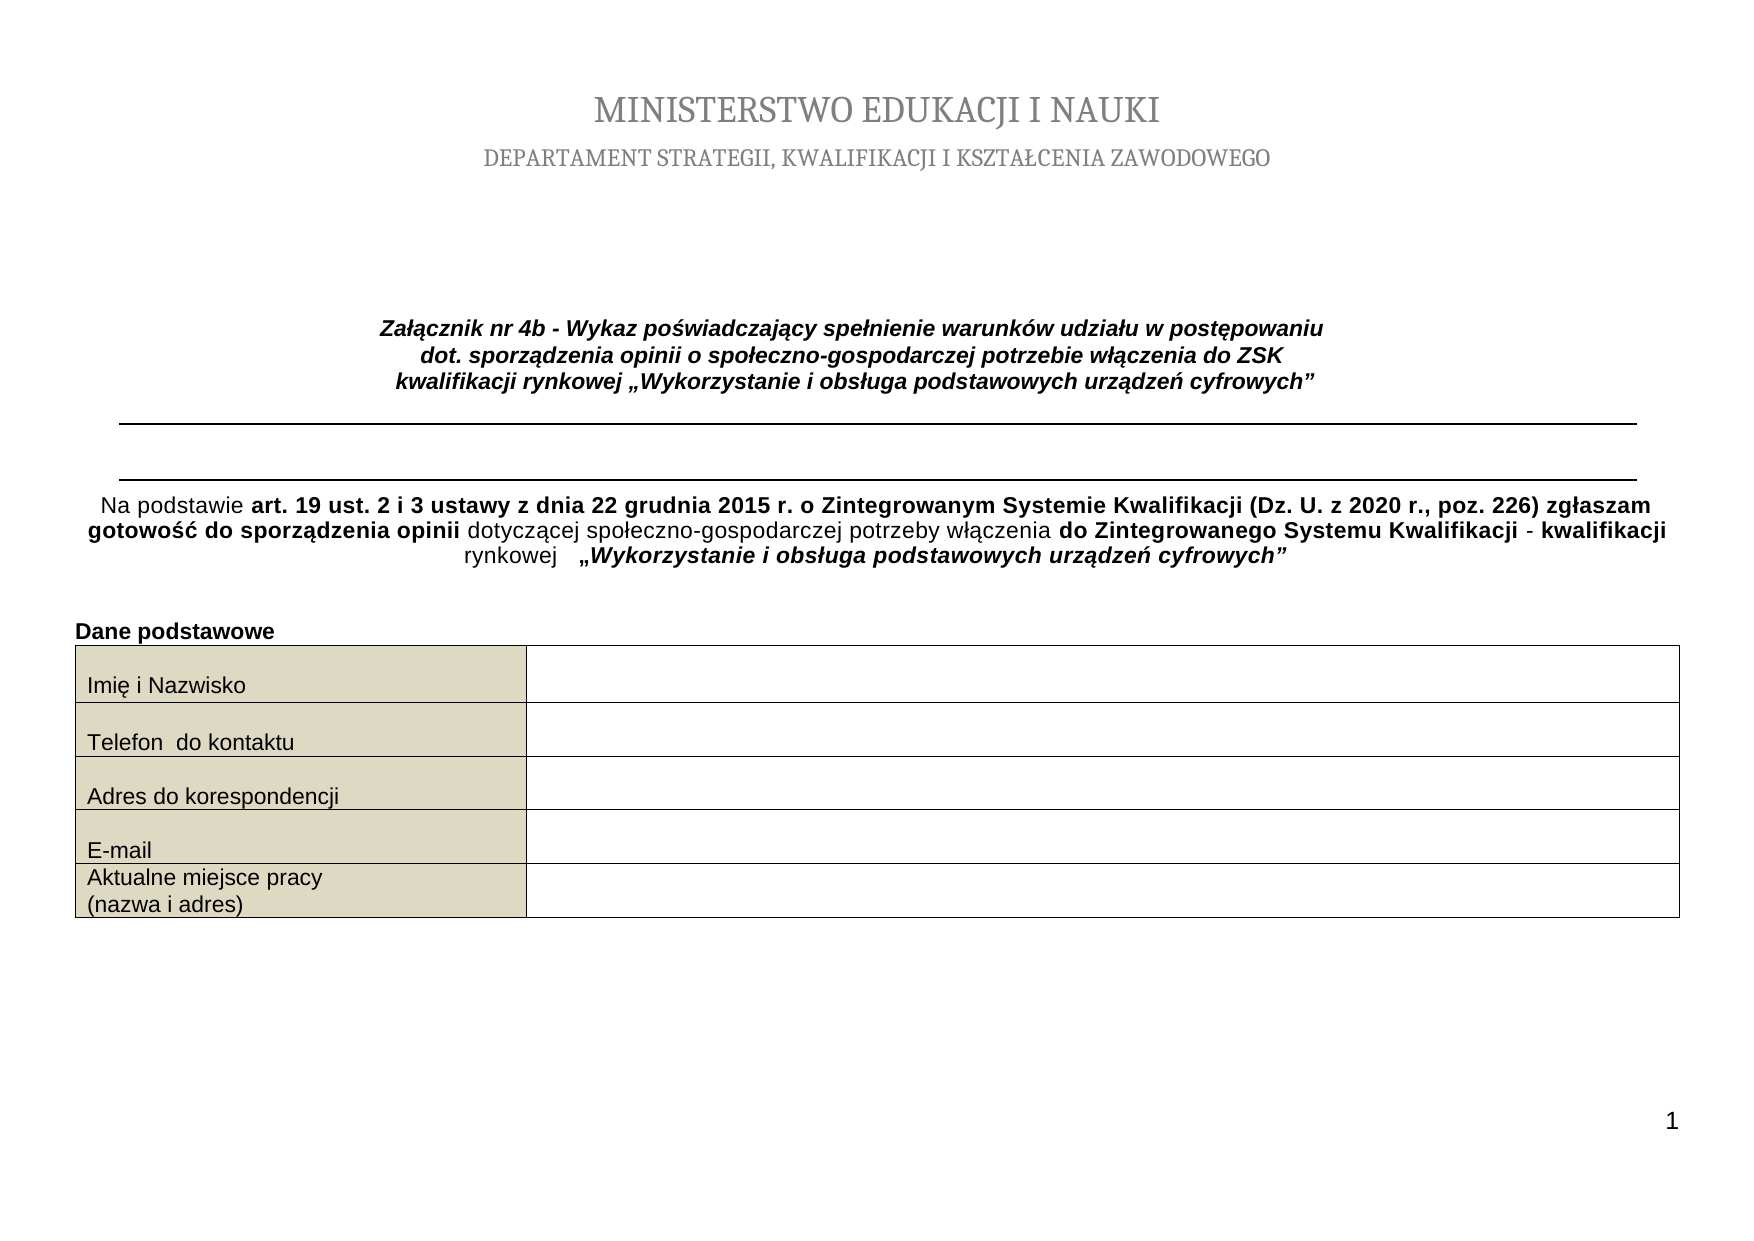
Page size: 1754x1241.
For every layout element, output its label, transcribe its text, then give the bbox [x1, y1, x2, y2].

table_cell [527, 810, 1679, 863]
table_header Imię i Nazwisko [76, 646, 526, 702]
table_cell Aktualne miejsce pracy (nazwa i adres) [76, 864, 526, 917]
table_cell Telefon do kontaktu [76, 703, 526, 756]
text Załącznik nr 4b - Wykaz poświadczający spełnienie warunków udziału w postępowaniu dot. sporządzenia opinii o społeczno-gospodarczej potrzebie włączenia do ZSK kwalifikacji rynkowej „Wykorzystanie i obsługa podstawowych urządzeń cyfrowych” [75, 315, 1637, 394]
table_cell [527, 757, 1679, 809]
table_cell [527, 864, 1679, 917]
table_header [527, 646, 1679, 702]
table_cell [527, 703, 1679, 756]
text Na podstawie art. 19 ust. 2 i 3 ustawy z dnia 22 grudnia 2015 r. o Zintegrowanym Systemie Kwalifikacji (Dz. U. z 2020 r., poz. 226) zgłaszam gotowość do sporządzenia opinii dotyczącej społeczno-gospodarczej potrzeby włączenia do Zintegrowanego Systemu Kwalifikacji - kwalifikacji rynkowej „Wykorzystanie i obsługa podstawowych urządzeń cyfrowych” [75, 493, 1679, 568]
table_cell E-mail [76, 810, 526, 863]
text Dane podstawowe [75, 618, 1679, 645]
table_cell Adres do korespondencji [76, 757, 526, 809]
